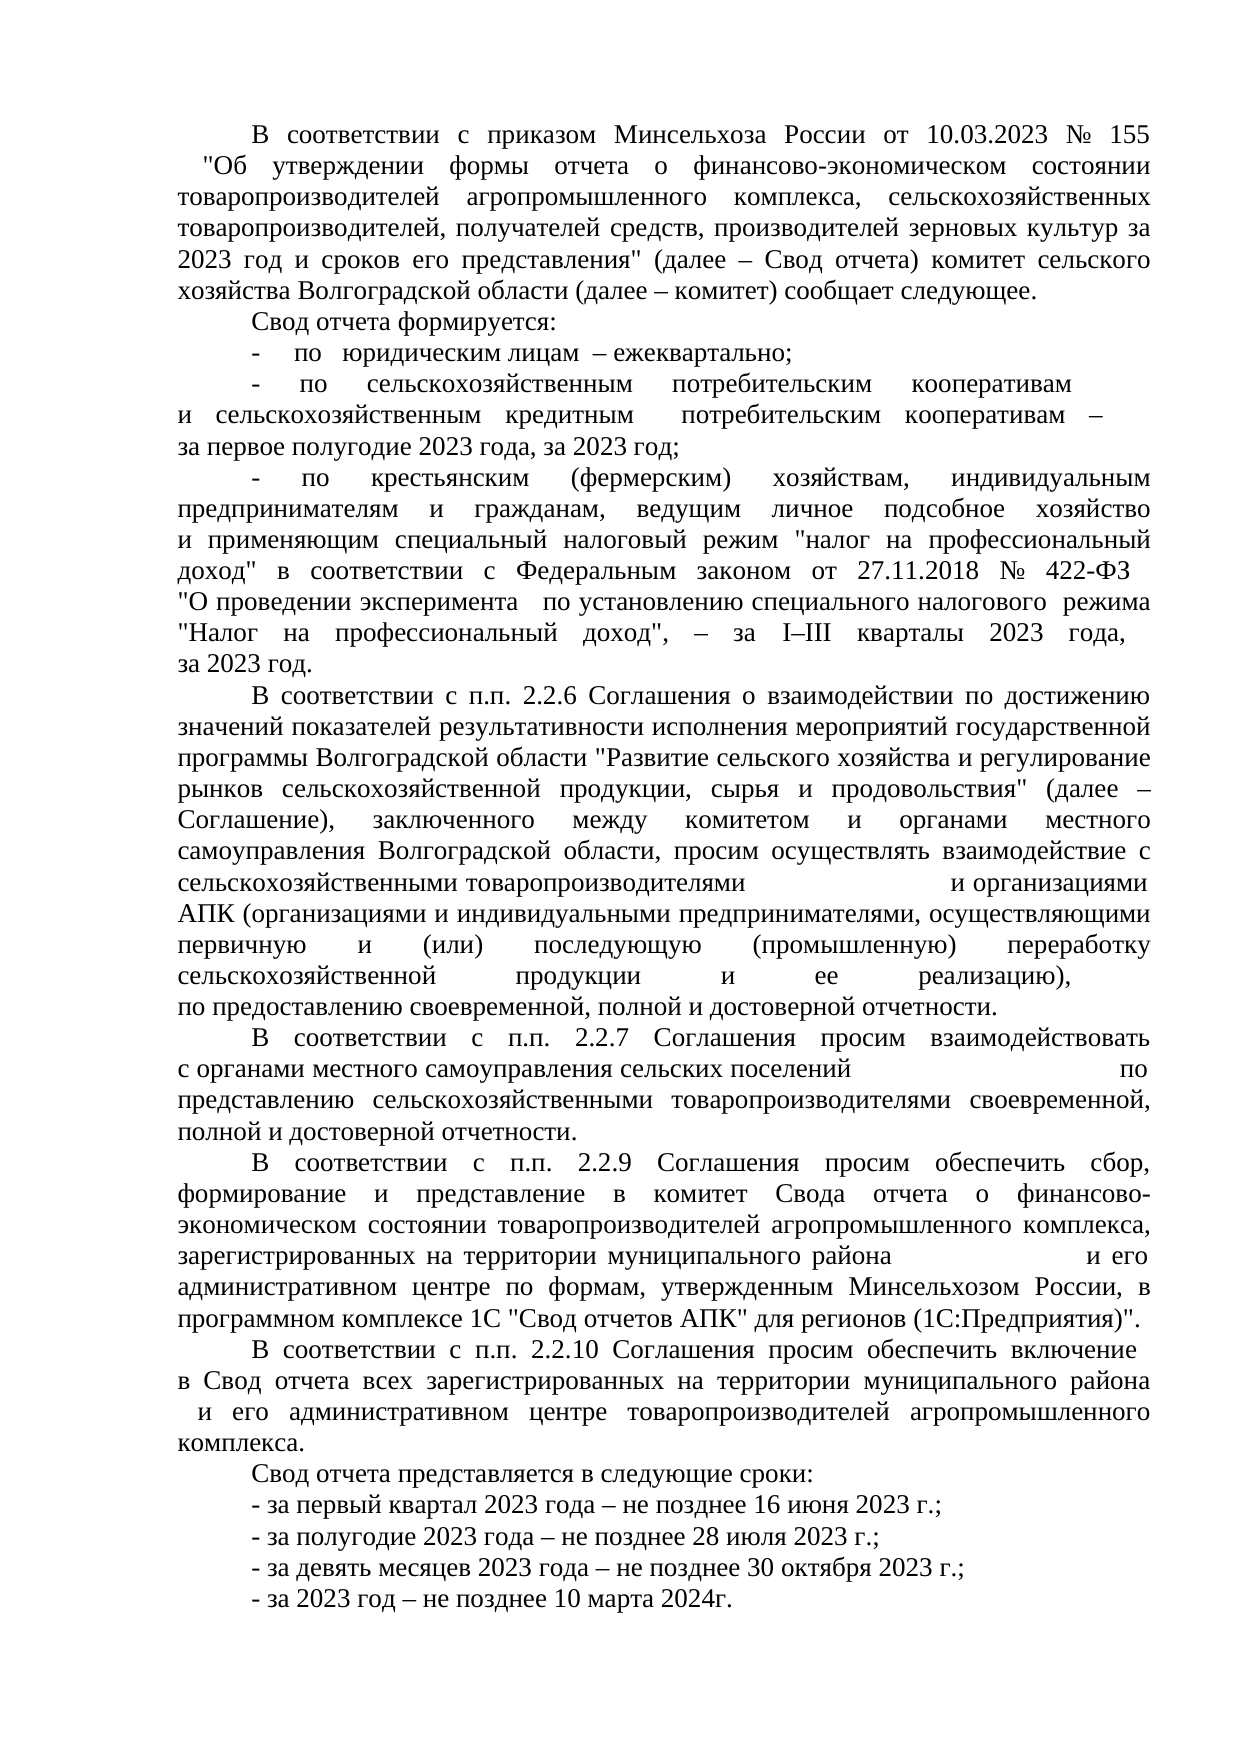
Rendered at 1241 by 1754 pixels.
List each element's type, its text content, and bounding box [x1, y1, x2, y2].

text - за девять месяцев 2023 года – не позднее 30 октября 2023 г.; [177, 1551, 1152, 1582]
text - за первый квартал 2023 года – не позднее 16 июня 2023 г.; [177, 1488, 1152, 1520]
text В соответствии с п.п. 2.2.10 Соглашения просим обеспечить включение в Свод отчета всех зарегистрированных на территории муниципального района и его административном центре товаропроизводителей агропромышленного комплекса. [177, 1333, 1152, 1457]
text - по крестьянским (фермерским) хозяйствам, индивидуальным предпринимателям и гражданам, ведущим личное подсобное хозяйство и применяющим специальный налоговый режим "налог на профессиональный доход" в соответствии с Федеральным законом от 27.11.2018 № 422-ФЗ "О проведении эксперимента по установлению специального налогового режима "Налог на профессиональный доход", – за I–III кварталы 2023 года, за 2023 год. [177, 461, 1152, 679]
text Свод отчета формируется: [177, 305, 1152, 336]
text В соответствии с п.п. 2.2.7 Соглашения просим взаимодействовать с органами местного самоуправления сельских поселений по представлению сельскохозяйственными товаропроизводителями своевременной, полной и достоверной отчетности. [177, 1021, 1152, 1146]
text В соответствии с приказом Минсельхоза России от 10.03.2023 № 155 "Об утверждении формы отчета о финансово-экономическом состоянии товаропроизводителей агропромышленного комплекса, сельскохозяйственных товаропроизводителей, получателей средств, производителей зерновых культур за 2023 год и сроков его представления" (далее – Свод отчета) комитет сельского хозяйства Волгоградской области (далее – комитет) сообщает следующее. [177, 118, 1152, 305]
text - за 2023 год – не позднее 10 марта 2024г. [177, 1582, 1152, 1613]
text В соответствии с п.п. 2.2.9 Соглашения просим обеспечить сбор, формирование и представление в комитет Свода отчета о финансово-экономическом состоянии товаропроизводителей агропромышленного комплекса, зарегистрированных на территории муниципального района и его административном центре по формам, утвержденным Минсельхозом России, в программном комплексе 1С "Свод отчетов АПК" для регионов (1С:Предприятия)". [177, 1146, 1152, 1333]
text В соответствии с п.п. 2.2.6 Соглашения о взаимодействии по достижению значений показателей результативности исполнения мероприятий государственной программы Волгоградской области "Развитие сельского хозяйства и регулирование рынков сельскохозяйственной продукции, сырья и продовольствия" (далее – Соглашение), заключенного между комитетом и органами местного самоуправления Волгоградской области, просим осуществлять взаимодействие с сельскохозяйственными товаропроизводителями и организациями АПК (организациями и индивидуальными предпринимателями, осуществляющими первичную и (или) последующую (промышленную) переработку сельскохозяйственной продукции и ее реализацию), по предоставлению своевременной, полной и достоверной отчетности. [177, 679, 1152, 1021]
text - по сельскохозяйственным потребительским кооперативам и сельскохозяйственным кредитным потребительским кооперативам – за первое полугодие 2023 года, за 2023 год; [177, 367, 1152, 461]
text - по юридическим лицам – ежеквартально; [177, 336, 1152, 367]
text Свод отчета представляется в следующие сроки: [177, 1457, 1152, 1488]
text - за полугодие 2023 года – не позднее 28 июля 2023 г.; [177, 1520, 1152, 1551]
